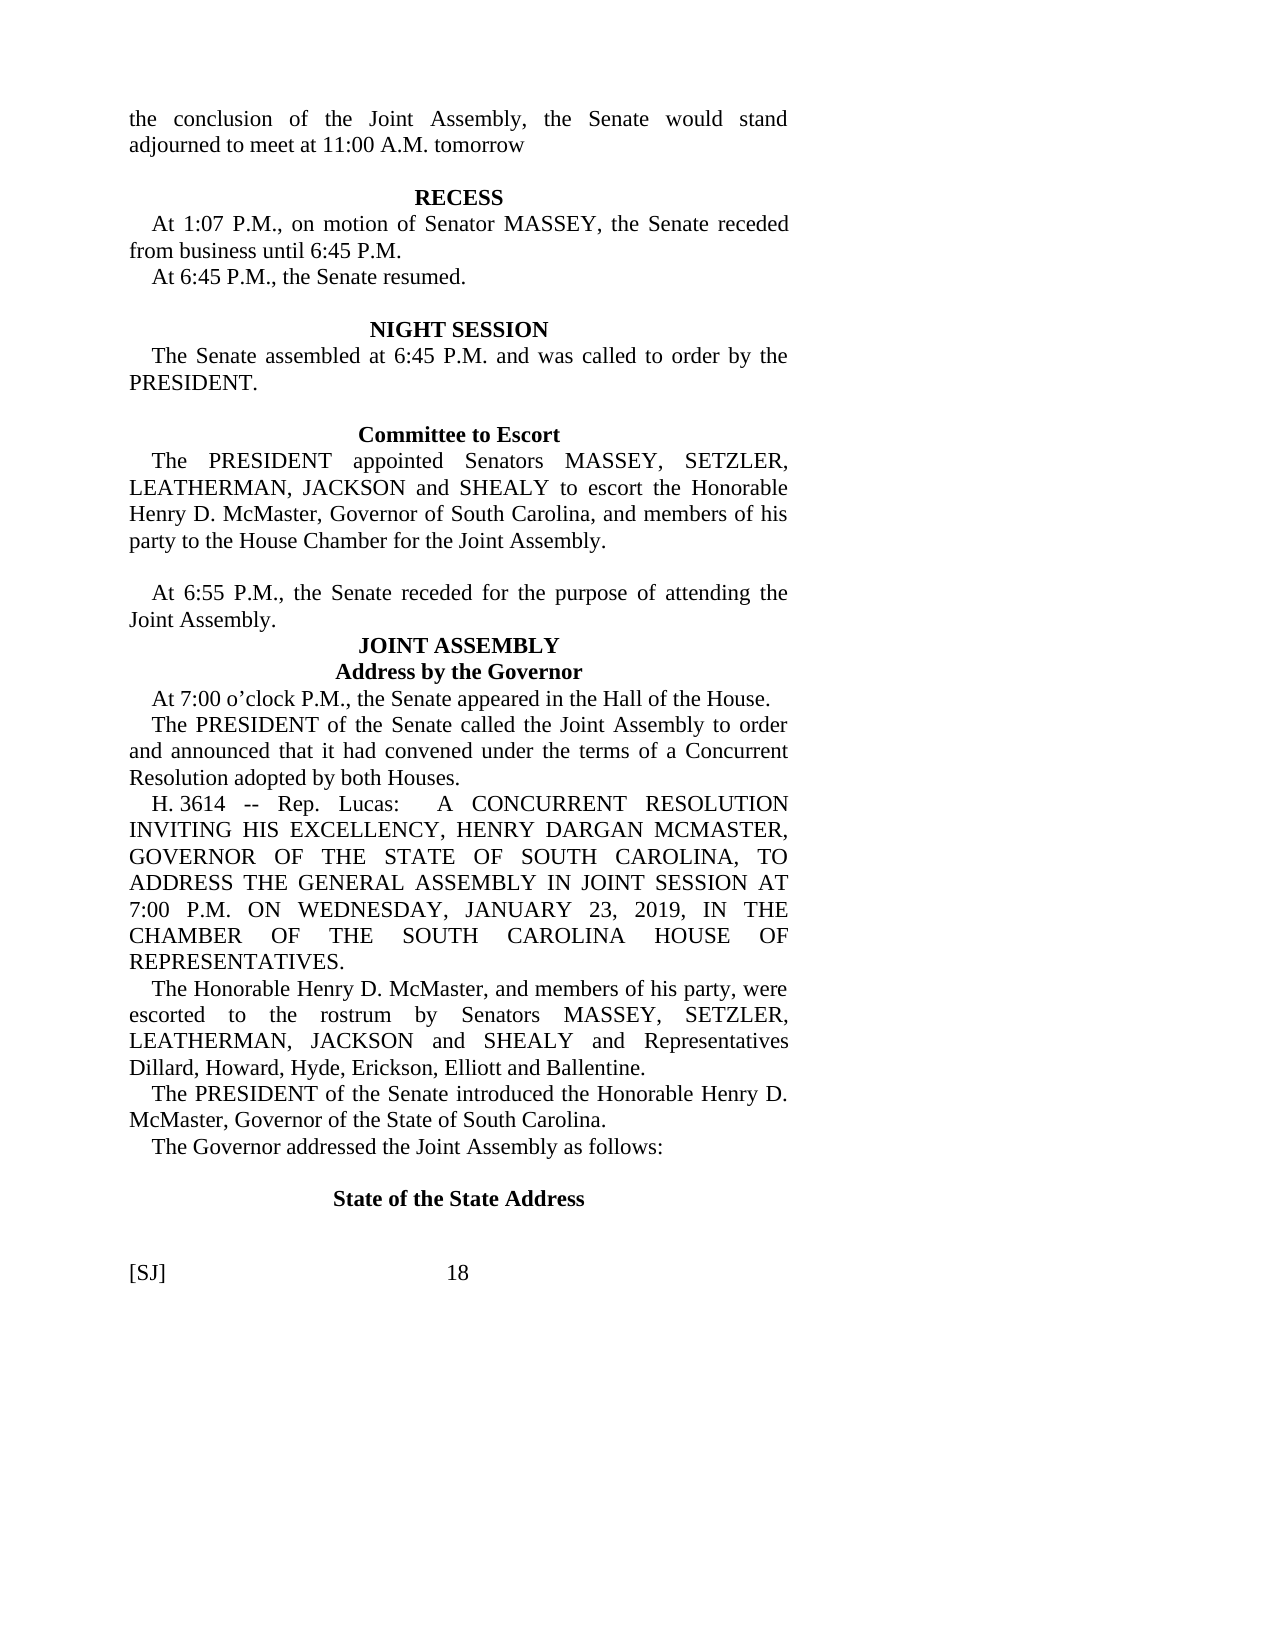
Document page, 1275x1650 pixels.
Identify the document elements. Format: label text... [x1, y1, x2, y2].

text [129, 105, 789, 158]
text The PRESIDENT of the Senate called the Joint Assembly to order and announced that it had convened under the terms of a Concurrent Resolution adopted by both Houses. [129, 711, 789, 790]
text RECESS [129, 184, 789, 210]
text The Senate assembled at 6:45 P.M. and was called to order by the PRESIDENT. [129, 342, 789, 395]
text At 1:07 P.M., on motion of Senator MASSEY, the Senate receded from business until 6:45 P.M. [129, 210, 789, 263]
text The PRESIDENT appointed Senators MASSEY, SETZLER, LEATHERMAN, JACKSON and SHEALY to escort the Honorable Henry D. McMaster, Governor of South Carolina, and members of his party to the House Chamber for the Joint Assembly. [129, 448, 789, 553]
text NIGHT SESSION [129, 316, 789, 342]
text Committee to Escort [129, 421, 789, 448]
text The Governor addressed the Joint Assembly as follows: [129, 1133, 789, 1159]
text State of the State Address [129, 1186, 789, 1212]
text The Honorable Henry D. McMaster, and members of his party, were escorted to the rostrum by Senators MASSEY, SETZLER, LEATHERMAN, JACKSON and SHEALY and Representatives Dillard, Howard, Hyde, Erickson, Elliott and Ballentine. [129, 975, 789, 1080]
text At 7:00 o’clock P.M., the Senate appeared in the Hall of the House. [129, 685, 789, 711]
text At 6:55 P.M., the Senate receded for the purpose of attending the Joint Assembly. [129, 579, 789, 632]
text The PRESIDENT of the Senate introduced the Honorable Henry D. McMaster, Governor of the State of South Carolina. [129, 1080, 789, 1133]
text At 6:45 P.M., the Senate resumed. [129, 263, 789, 289]
text Address by the Governor [129, 658, 789, 685]
text H. 3614 -- Rep. Lucas: A CONCURRENT RESOLUTION INVITING HIS EXCELLENCY, HENRY DARGAN MCMASTER, GOVERNOR OF THE STATE OF SOUTH CAROLINA, TO ADDRESS THE GENERAL ASSEMBLY IN JOINT SESSION AT 7:00 P.M. ON WEDNESDAY, JANUARY 23, 2019, IN THE CHAMBER OF THE SOUTH CAROLINA HOUSE OF REPRESENTATIVES. [129, 790, 789, 975]
text JOINT ASSEMBLY [129, 632, 789, 658]
